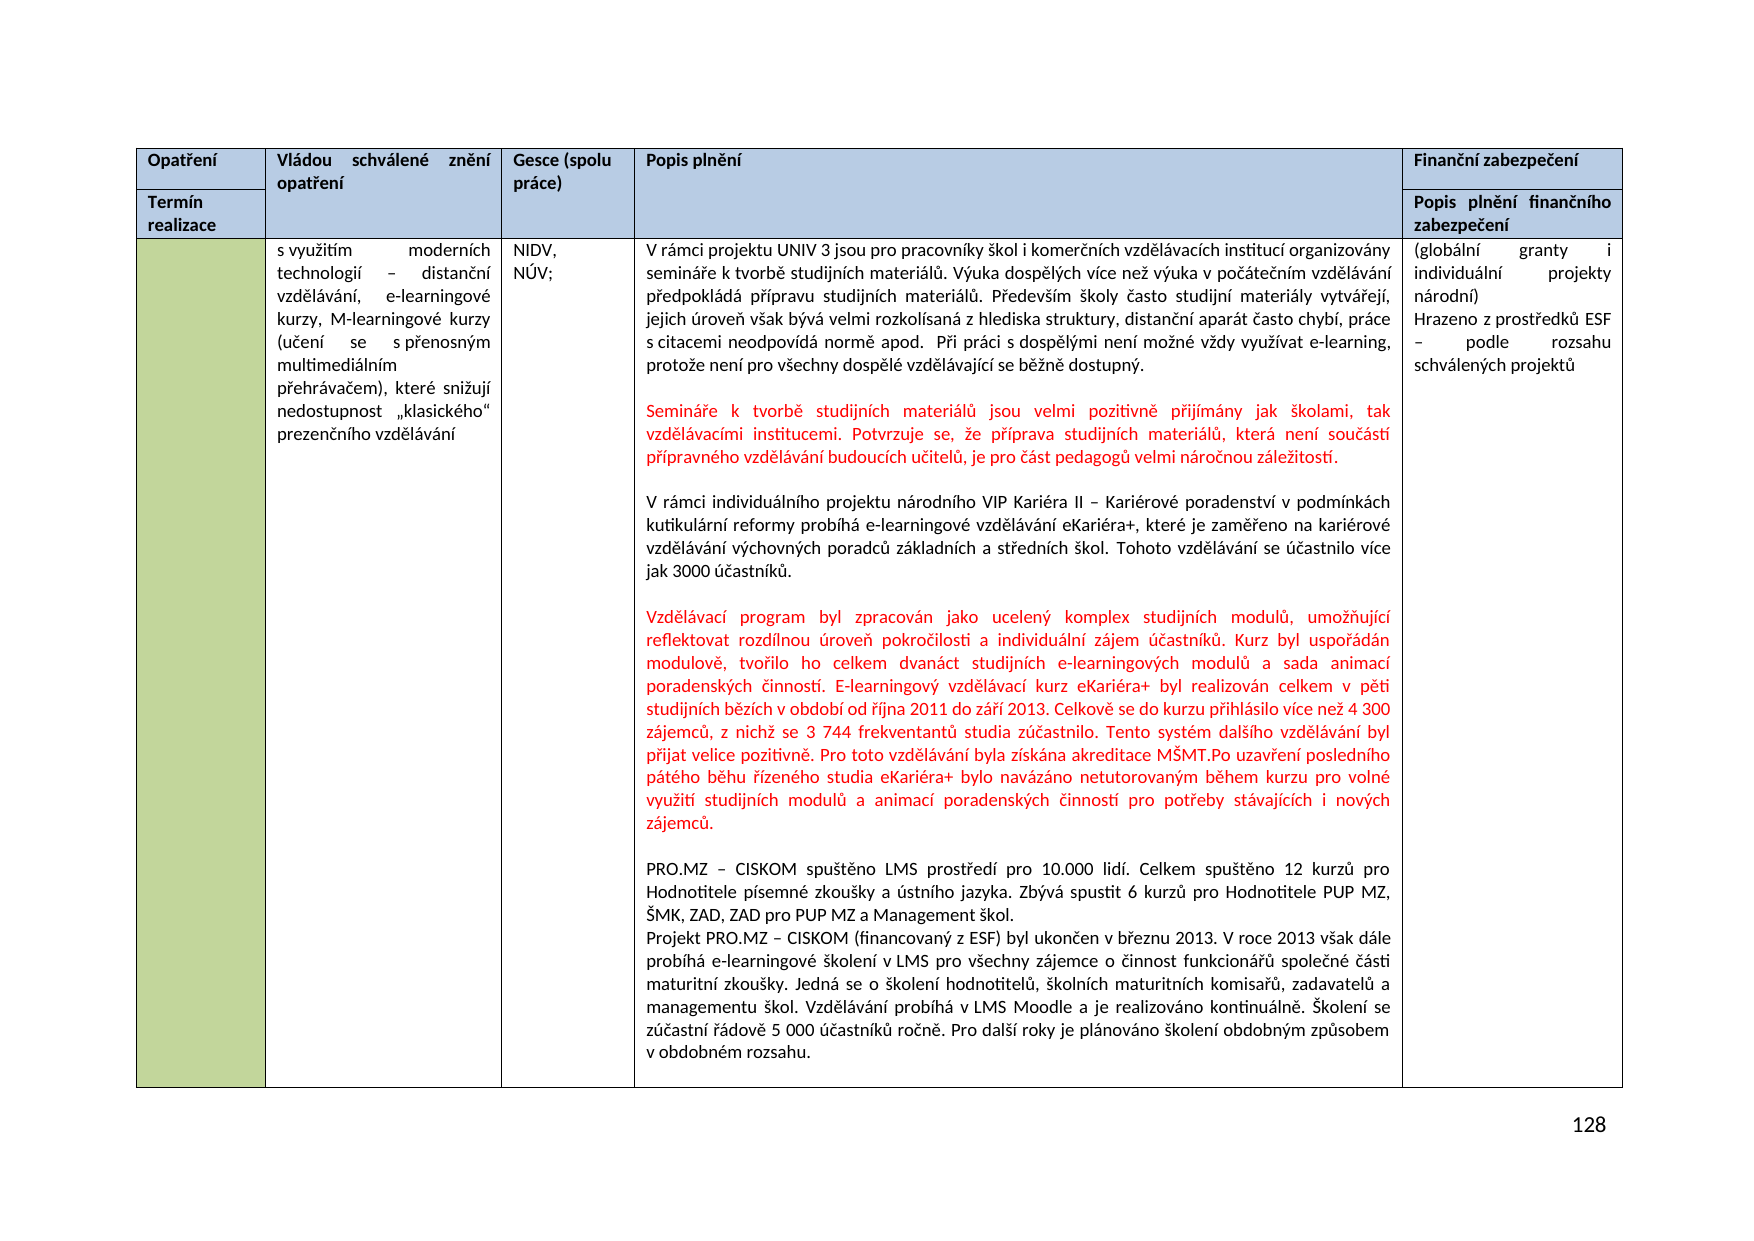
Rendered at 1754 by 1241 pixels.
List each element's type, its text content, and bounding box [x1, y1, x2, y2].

table_header Gesce (spolu práce) [502, 149, 634, 238]
table_header Vládou schválené znění opatření [266, 149, 501, 238]
table_header Popis plnění [635, 149, 1402, 238]
table_header Finanční zabezpečení [1403, 149, 1622, 189]
table_cell PB [137, 239, 265, 1087]
table_header Opatření [137, 149, 265, 189]
table_cell Popis plnění finančního zabezpečení [1403, 190, 1622, 238]
table_cell Termín realizace [137, 190, 265, 238]
